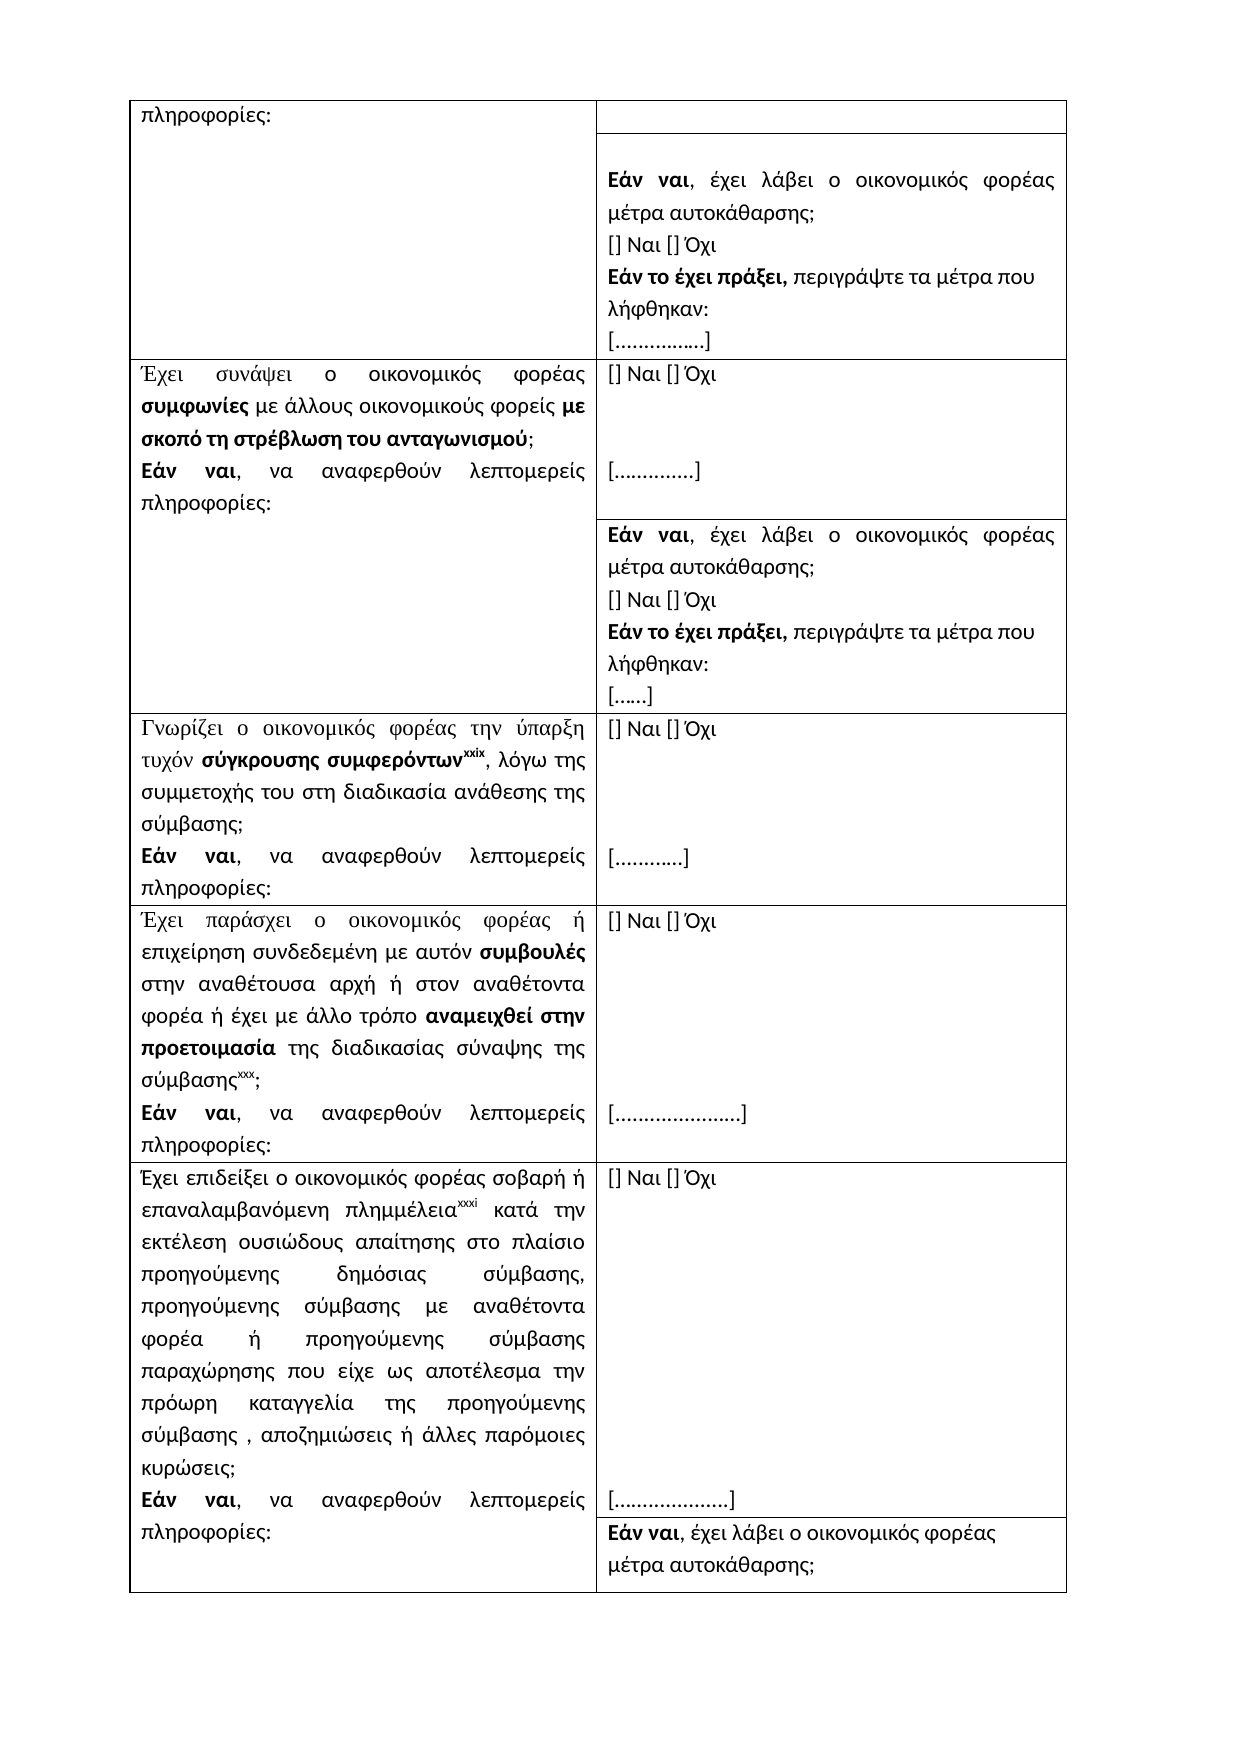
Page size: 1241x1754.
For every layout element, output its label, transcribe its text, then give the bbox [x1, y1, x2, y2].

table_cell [597, 101, 1066, 132]
table_cell [] Ναι [] Όχι [...................…] [597, 906, 1066, 1162]
table_cell [] Ναι [] Όχι […...........] [597, 360, 1066, 519]
table_cell Εάν ναι, έχει λάβει ο οικονομικός φορέας μέτρα αυτοκάθαρσης; [] Ναι [] Όχι Εάν το έχει πράξει, περιγράψτε τα μέτρα που λήφθηκαν: [..........……] [597, 134, 1066, 358]
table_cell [131, 101, 596, 358]
table_cell Εάν ναι, έχει λάβει ο οικονομικός φορέας μέτρα αυτοκάθαρσης; [] Ναι [] Όχι Εάν το έχει πράξει, περιγράψτε τα μέτρα που λήφθηκαν: [……] [597, 520, 1066, 713]
table_cell [] Ναι [] Όχι [….................] [597, 1163, 1066, 1517]
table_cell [597, 1518, 1066, 1592]
table_cell Έχει συνάψει ο οικονομικός φορέας συμφωνίες με άλλους οικονομικούς φορείς με σκοπό τη στρέβλωση του ανταγωνισμού; Εάν ναι, να αναφερθούν λεπτομερείς πληροφορίες: [131, 360, 596, 713]
table_cell [] Ναι [] Όχι [.........…] [597, 714, 1066, 905]
table_cell Έχει επιδείξει ο οικονομικός φορέας σοβαρή ή επαναλαμβανόμενη πλημμέλεια κατά την εκτέλεση ουσιώδους απαίτησης στο πλαίσιο προηγούμενης δημόσιας σύμβασης, προηγούμενης σύμβασης με αναθέτοντα φορέα ή προηγούμενης σύμβασης παραχώρησης που είχε ως αποτέλεσμα την πρόωρη καταγγελία της προηγούμενης σύμβασης , αποζημιώσεις ή άλλες παρόμοιες κυρώσεις; Εάν ναι, να αναφερθούν λεπτομερείς πληροφορίες: [131, 1163, 596, 1592]
table_cell Έχει παράσχει ο οικονομικός φορέας ή επιχείρηση συνδεδεμένη με αυτόν συμβουλές στην αναθέτουσα αρχή ή στον αναθέτοντα φορέα ή έχει με άλλο τρόπο αναμειχθεί στην προετοιμασία της διαδικασίας σύναψης της σύμβασης; Εάν ναι, να αναφερθούν λεπτομερείς πληροφορίες: [131, 906, 596, 1162]
table_cell Γνωρίζει ο οικονομικός φορέας την ύπαρξη τυχόν σύγκρουσης συμφερόντων, λόγω της συμμετοχής του στη διαδικασία ανάθεσης της σύμβασης; Εάν ναι, να αναφερθούν λεπτομερείς πληροφορίες: [131, 714, 596, 905]
